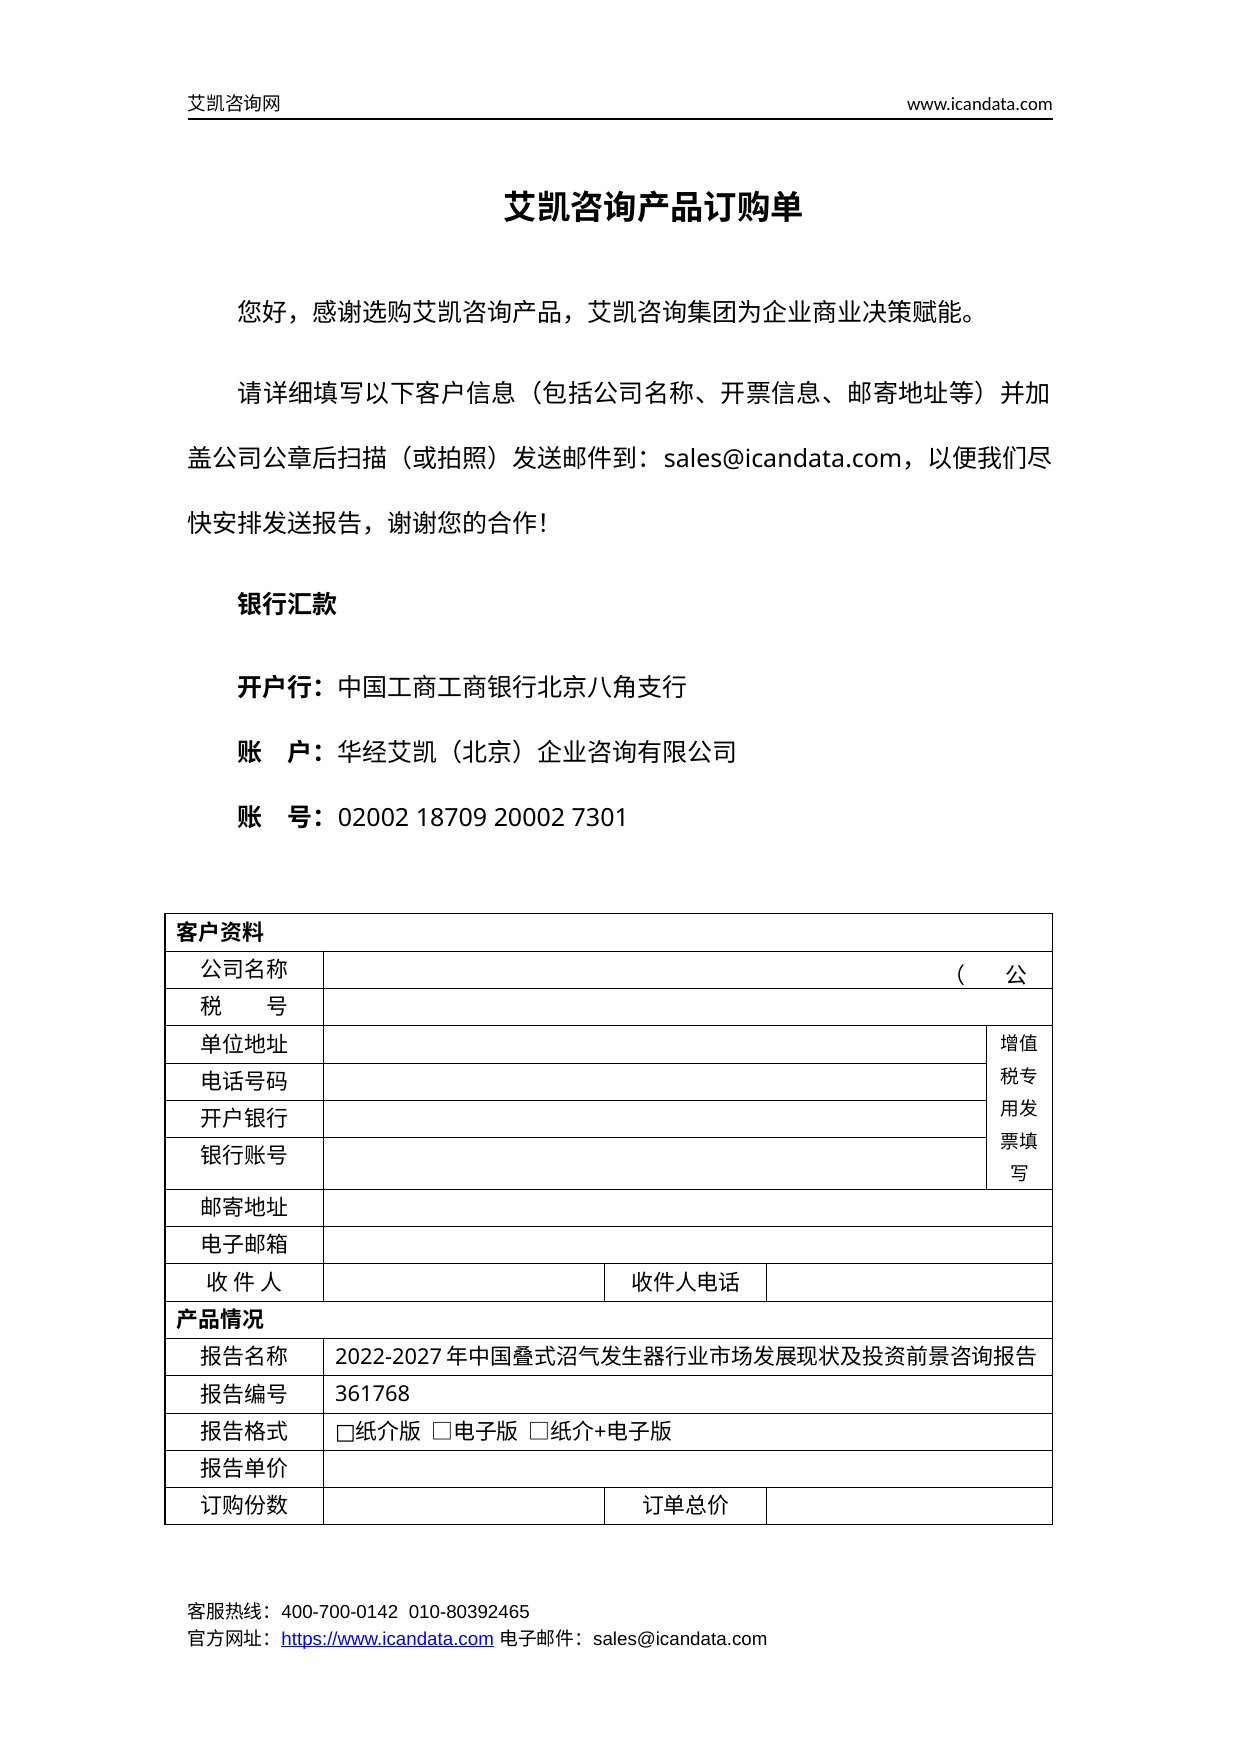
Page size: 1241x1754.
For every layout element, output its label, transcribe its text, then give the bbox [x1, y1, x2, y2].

text 开户行：中国工商工商银行北京八角支行 [187, 653, 1053, 718]
table_cell 公司名称 [166, 952, 323, 988]
table_cell 报告名称 [166, 1339, 323, 1375]
text 您好，感谢选购艾凯咨询产品，艾凯咨询集团为企业商业决策赋能。 [187, 278, 1053, 343]
table_cell 单位地址 [166, 1026, 323, 1062]
table_cell □纸介版 □电子版 □纸介+电子版 [324, 1414, 1052, 1450]
text 艾凯咨询产品订购单 [187, 172, 1053, 237]
table_cell [324, 1138, 986, 1189]
table_cell [324, 1264, 604, 1301]
table_cell [324, 952, 1052, 988]
table_cell [767, 1264, 1052, 1301]
table_cell 订单总价 [605, 1488, 766, 1524]
table_header 客户资料 [166, 914, 1052, 951]
table_cell 2022-2027年中国叠式沼气发生器行业市场发展现状及投资前景咨询报告 [324, 1339, 1052, 1375]
table_cell [324, 989, 1052, 1025]
table_cell 邮寄地址 [166, 1190, 323, 1226]
table_cell 361768 [324, 1376, 1052, 1412]
text 账 号：02002 18709 20002 7301 [187, 783, 1053, 848]
text 请详细填写以下客户信息（包括公司名称、开票信息、邮寄地址等）并加盖公司公章后扫描（或拍照）发送邮件到：sales@icandata.com，以便我们尽快安排发送报告，谢谢您的合作！ [187, 359, 1053, 554]
table_cell 开户银行 [166, 1101, 323, 1137]
table_cell [324, 1101, 986, 1137]
table_cell [324, 1064, 986, 1100]
table_cell 银行账号 [166, 1138, 323, 1189]
table_cell [324, 1451, 1052, 1487]
table_cell 增值税专用发票填写 [987, 1026, 1052, 1189]
table_cell 电子邮箱 [166, 1227, 323, 1263]
table_cell 报告格式 [166, 1414, 323, 1450]
text 账 户：华经艾凯（北京）企业咨询有限公司 [187, 718, 1053, 783]
table_cell 税 号 [166, 989, 323, 1025]
table_cell 报告编号 [166, 1376, 323, 1412]
table_cell 产品情况 [166, 1302, 1052, 1338]
table_cell [324, 1227, 1052, 1263]
table_cell 收 件 人 [166, 1264, 323, 1301]
table_cell [767, 1488, 1052, 1524]
table_cell 电话号码 [166, 1064, 323, 1100]
table_cell 收件人电话 [605, 1264, 766, 1301]
table_cell [324, 1190, 1052, 1226]
table_cell [324, 1488, 604, 1524]
table_cell 订购份数 [166, 1488, 323, 1524]
text 银行汇款 [187, 570, 1053, 635]
table_cell 报告单价 [166, 1451, 323, 1487]
table_cell [324, 1026, 986, 1062]
